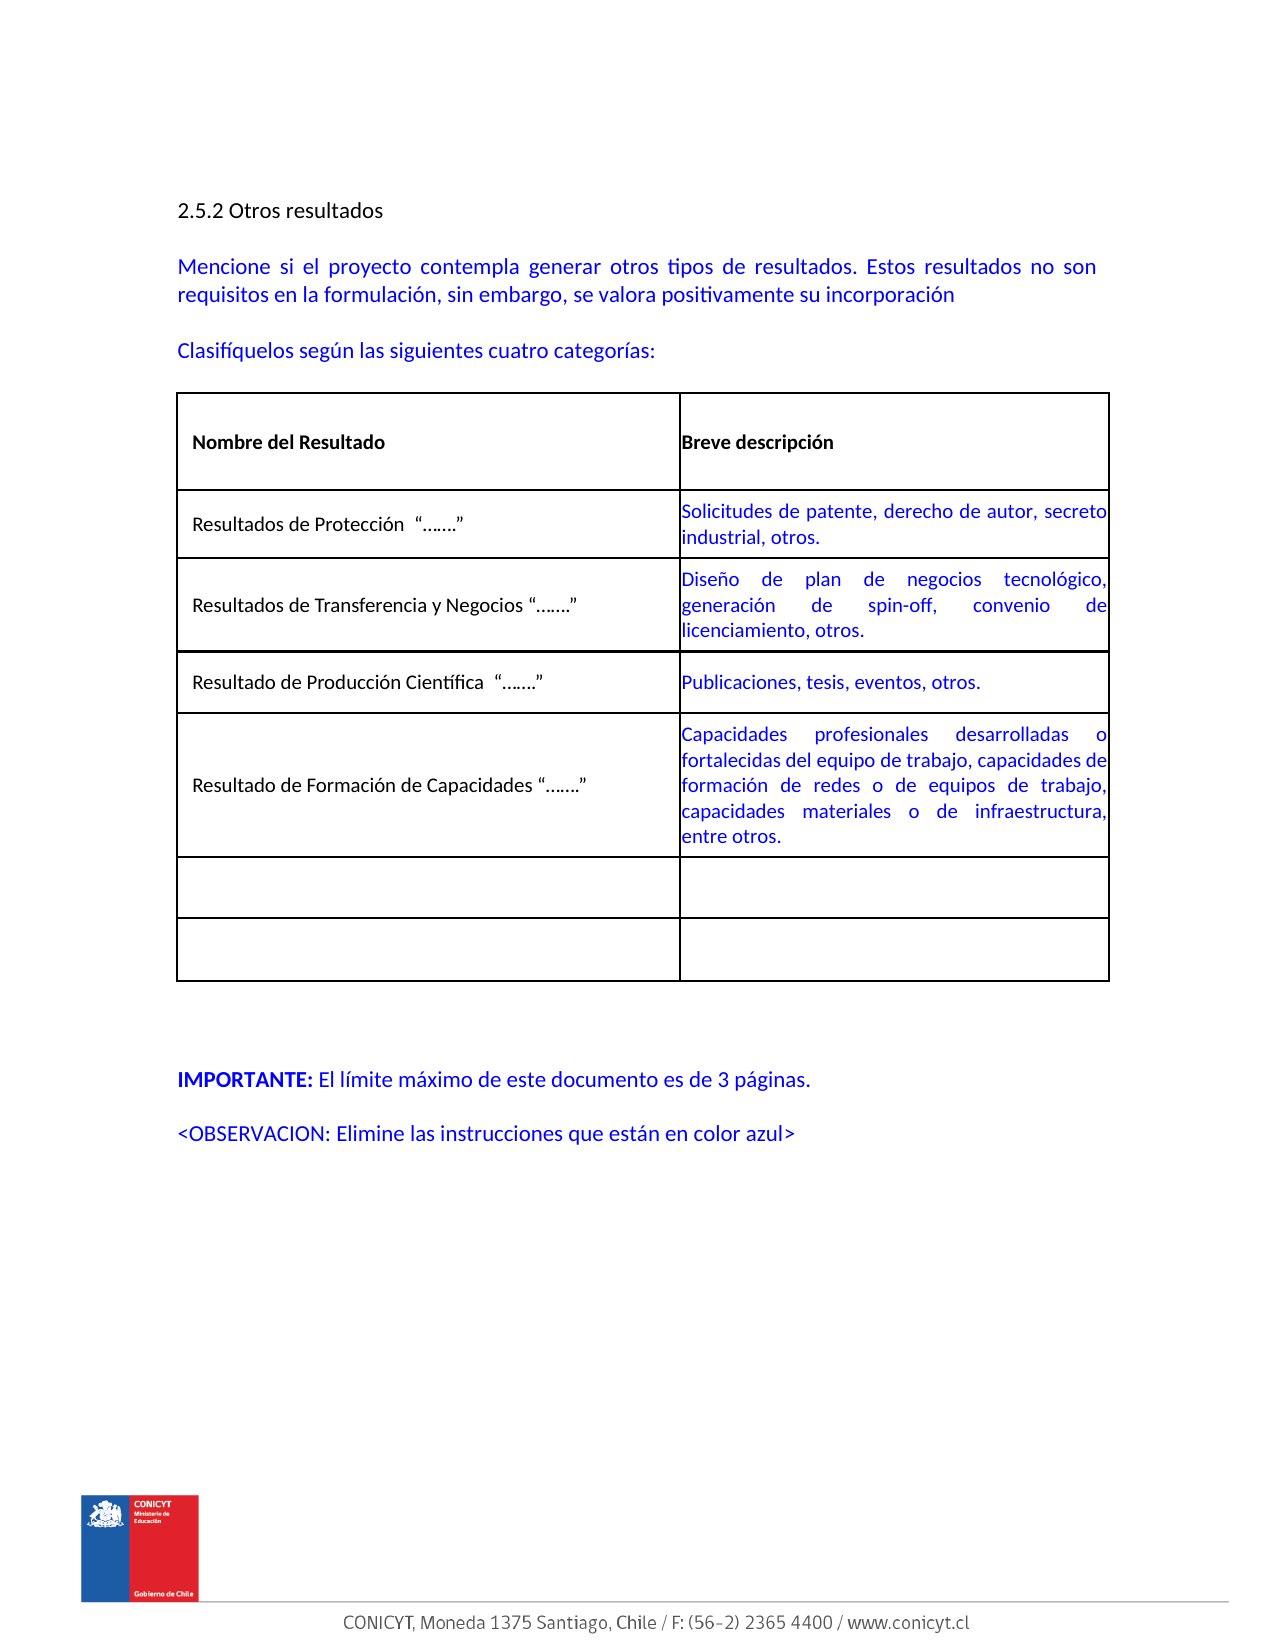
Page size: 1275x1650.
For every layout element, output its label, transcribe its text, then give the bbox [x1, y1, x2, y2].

text Clasifíquelos según las siguientes cuatro categorías: [177, 336, 1098, 364]
table_cell Diseño de plan de negocios tecnológico, generación de spin-off, convenio de licenciamiento, otros. [681, 559, 1108, 650]
subtitle <OBSERVACION: Elimine las instrucciones que están en color azul> [177, 1119, 1098, 1147]
table_cell [178, 919, 679, 979]
subtitle IMPORTANTE: El límite máximo de este documento es de 3 páginas. [177, 1066, 1098, 1094]
picture [64, 1489, 1247, 1650]
table_cell Resultado de Formación de Capacidades “…….” [178, 714, 679, 856]
text 2.5.2 Otros resultados [177, 196, 1098, 224]
table_cell Solicitudes de patente, derecho de autor, secreto industrial, otros. [681, 491, 1108, 557]
table_cell Publicaciones, tesis, eventos, otros. [681, 653, 1108, 712]
table_header Nombre del Resultado [178, 394, 679, 489]
table_cell [681, 858, 1108, 917]
table_cell [178, 858, 679, 917]
text Mencione si el proyecto contempla generar otros tipos de resultados. Estos resultados no son requisitos en la formulación, sin embargo, se valora positivamente su incorporación [177, 252, 1098, 308]
table_cell Resultados de Protección “…….” [178, 491, 679, 557]
table_cell Resultado de Producción Científica “…….” [178, 653, 679, 712]
table_cell Resultados de Transferencia y Negocios “…….” [178, 559, 679, 650]
table_header Breve descripción [681, 394, 1108, 489]
table_cell [681, 919, 1108, 979]
table_cell Capacidades profesionales desarrolladas o fortalecidas del equipo de trabajo, capacidades de formación de redes o de equipos de trabajo, capacidades materiales o de infraestructura, entre otros. [681, 714, 1108, 856]
